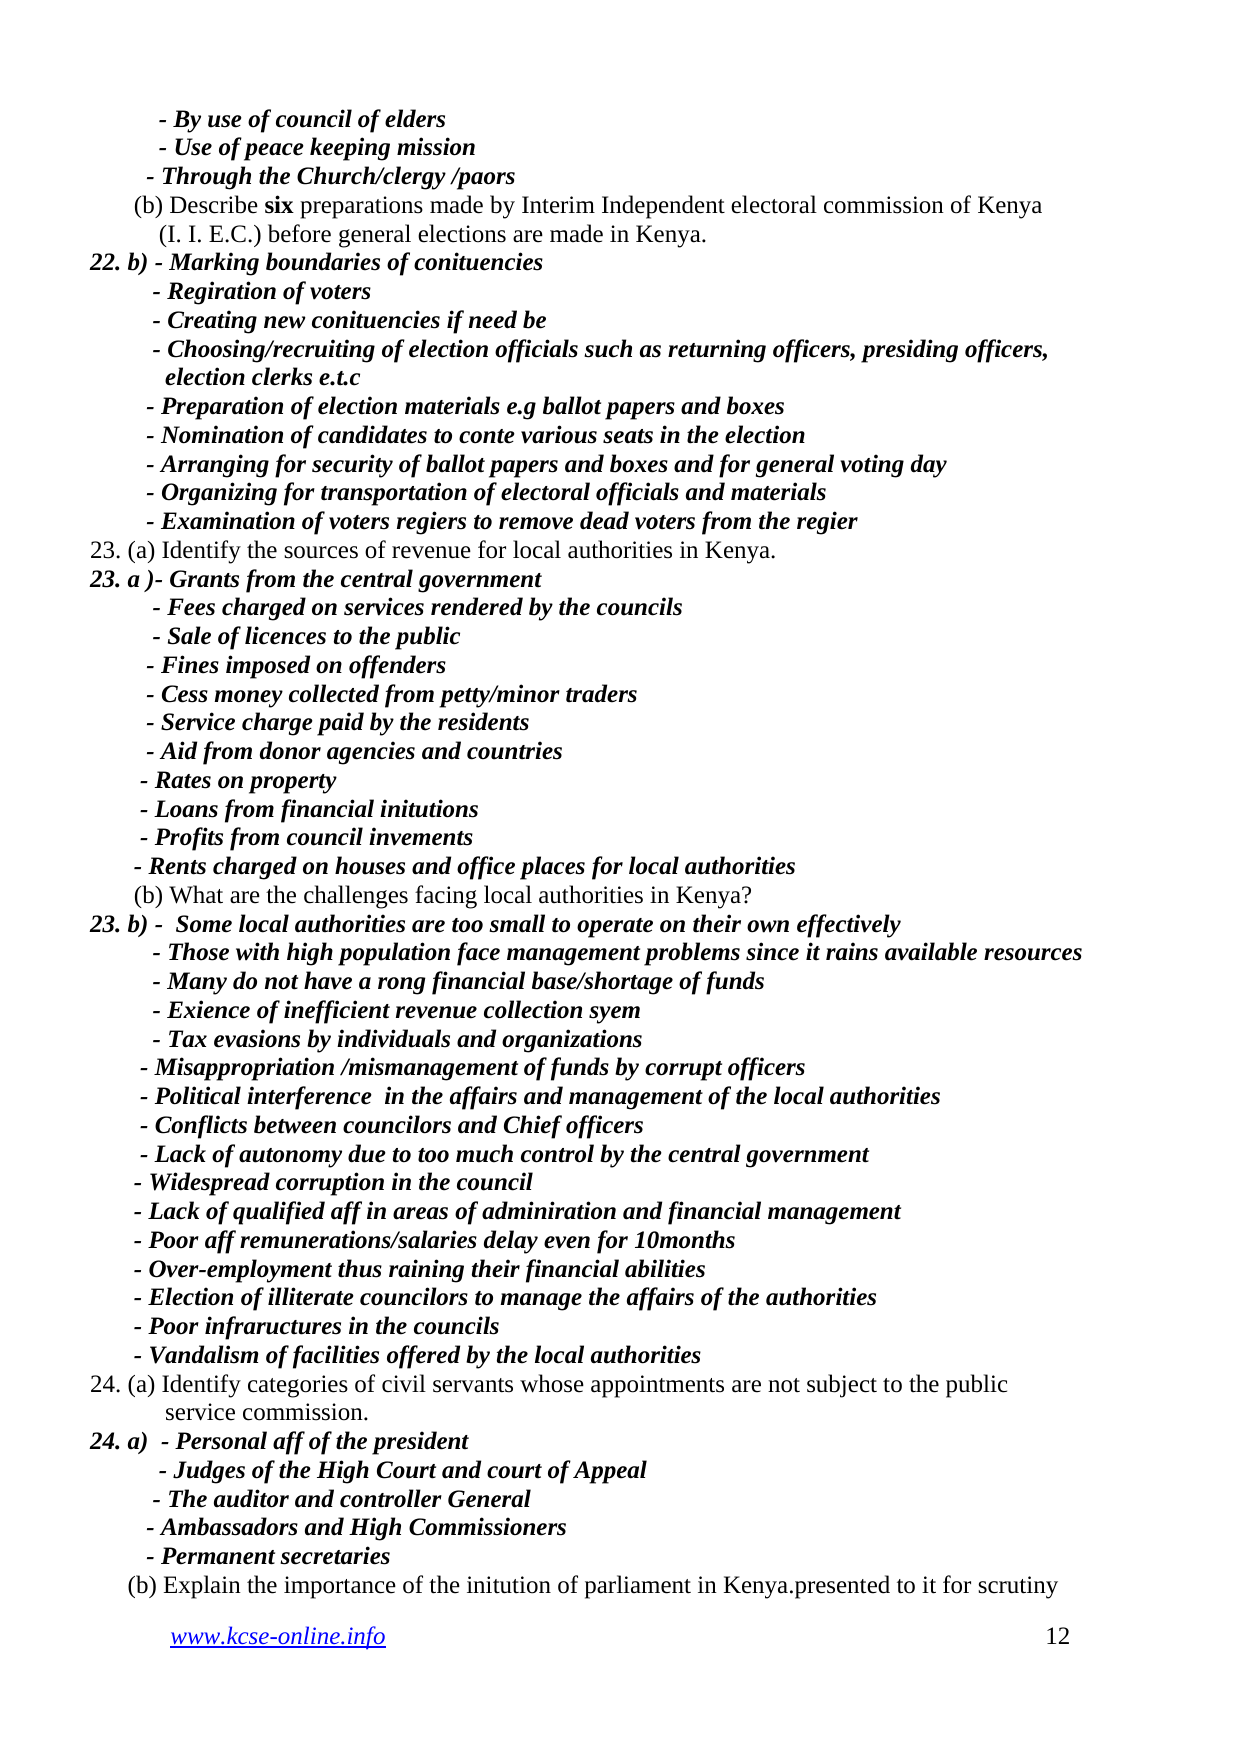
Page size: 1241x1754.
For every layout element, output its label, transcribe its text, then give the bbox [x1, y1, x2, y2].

text - Examination of voters regiers to remove dead voters from the regier [90, 506, 1150, 535]
text (b) Describe six preparations made by Interim Independent electoral commission of Kenya [90, 190, 1150, 219]
text - Organizing for transportation of electoral officials and materials [90, 477, 1150, 506]
text - Regiration of voters [90, 276, 1150, 305]
text - Many do not have a rong financial base/shortage of funds [90, 966, 1150, 995]
text - Creating new conituencies if need be [90, 305, 1150, 334]
text - Profits from council invements [90, 822, 1150, 851]
text - Preparation of election materials e.g ballot papers and boxes [90, 391, 1150, 420]
text - Exience of inefficient revenue collection syem [90, 995, 1150, 1024]
text - Judges of the High Court and court of Appeal [90, 1455, 1150, 1484]
text - Use of peace keeping mission [90, 132, 1150, 161]
text - Over-employment thus raining their financial abilities [90, 1254, 1150, 1282]
text - Cess money collected from petty/minor traders [90, 679, 1150, 707]
text - By use of council of elders [90, 104, 1150, 132]
text - Conflicts between councilors and Chief officers [90, 1110, 1150, 1139]
text - Widespread corruption in the council [90, 1167, 1150, 1196]
text 23. a )- Grants from the central government [90, 564, 1150, 592]
text election clerks e.t.c [90, 362, 1150, 391]
text - Rents charged on houses and office places for local authorities [90, 851, 1150, 880]
text - Permanent secretaries [90, 1541, 1150, 1570]
text - Election of illiterate councilors to manage the affairs of the authorities [90, 1282, 1150, 1311]
text - Ambassadors and High Commissioners [90, 1512, 1150, 1541]
text - Through the Church/clergy /paors [90, 161, 1150, 190]
text - Poor aff remunerations/salaries delay even for 10months [90, 1225, 1150, 1254]
text - Those with high population face management problems since it rains available resources [90, 937, 1150, 966]
text - Arranging for security of ballot papers and boxes and for general voting day [90, 449, 1150, 477]
text service commission. [90, 1397, 1150, 1426]
text - Nomination of candidates to conte various seats in the election [90, 420, 1150, 449]
text - Loans from financial initutions [90, 794, 1150, 822]
text - Tax evasions by individuals and organizations [90, 1024, 1150, 1052]
text - Fines imposed on offenders [90, 650, 1150, 679]
text - Choosing/recruiting of election officials such as returning officers, presiding officers, [90, 334, 1150, 362]
text 24. (a) Identify categories of civil servants whose appointments are not subject to the public [90, 1369, 1150, 1397]
text - Lack of qualified aff in areas of adminiration and financial management [90, 1196, 1150, 1225]
text 22. b) - Marking boundaries of conituencies [90, 247, 1150, 276]
text - Rates on property [90, 765, 1150, 794]
text - Poor infraructures in the councils [90, 1311, 1150, 1340]
text - Misappropriation /mismanagement of funds by corrupt officers [90, 1052, 1150, 1081]
text 23. (a) Identify the sources of revenue for local authorities in Kenya. [90, 535, 1150, 564]
text - Lack of autonomy due to too much control by the central government [90, 1139, 1150, 1167]
text - Political interference in the affairs and management of the local authorities [90, 1081, 1150, 1110]
text (b) What are the challenges facing local authorities in Kenya? [90, 880, 1150, 909]
text (I. I. E.C.) before general elections are made in Kenya. [90, 219, 1150, 247]
text 23. b) - Some local authorities are too small to operate on their own effectively [90, 909, 1150, 937]
text (b) Explain the importance of the initution of parliament in Kenya.presented to it for scrutiny [90, 1570, 1150, 1599]
text - Vandalism of facilities offered by the local authorities [90, 1340, 1150, 1369]
text 24. a) - Personal aff of the president [90, 1426, 1150, 1455]
text - Fees charged on services rendered by the councils [90, 592, 1150, 621]
text - Service charge paid by the residents [90, 707, 1150, 736]
text - Aid from donor agencies and countries [90, 736, 1150, 765]
text - Sale of licences to the public [90, 621, 1150, 650]
text - The auditor and controller General [90, 1484, 1150, 1512]
